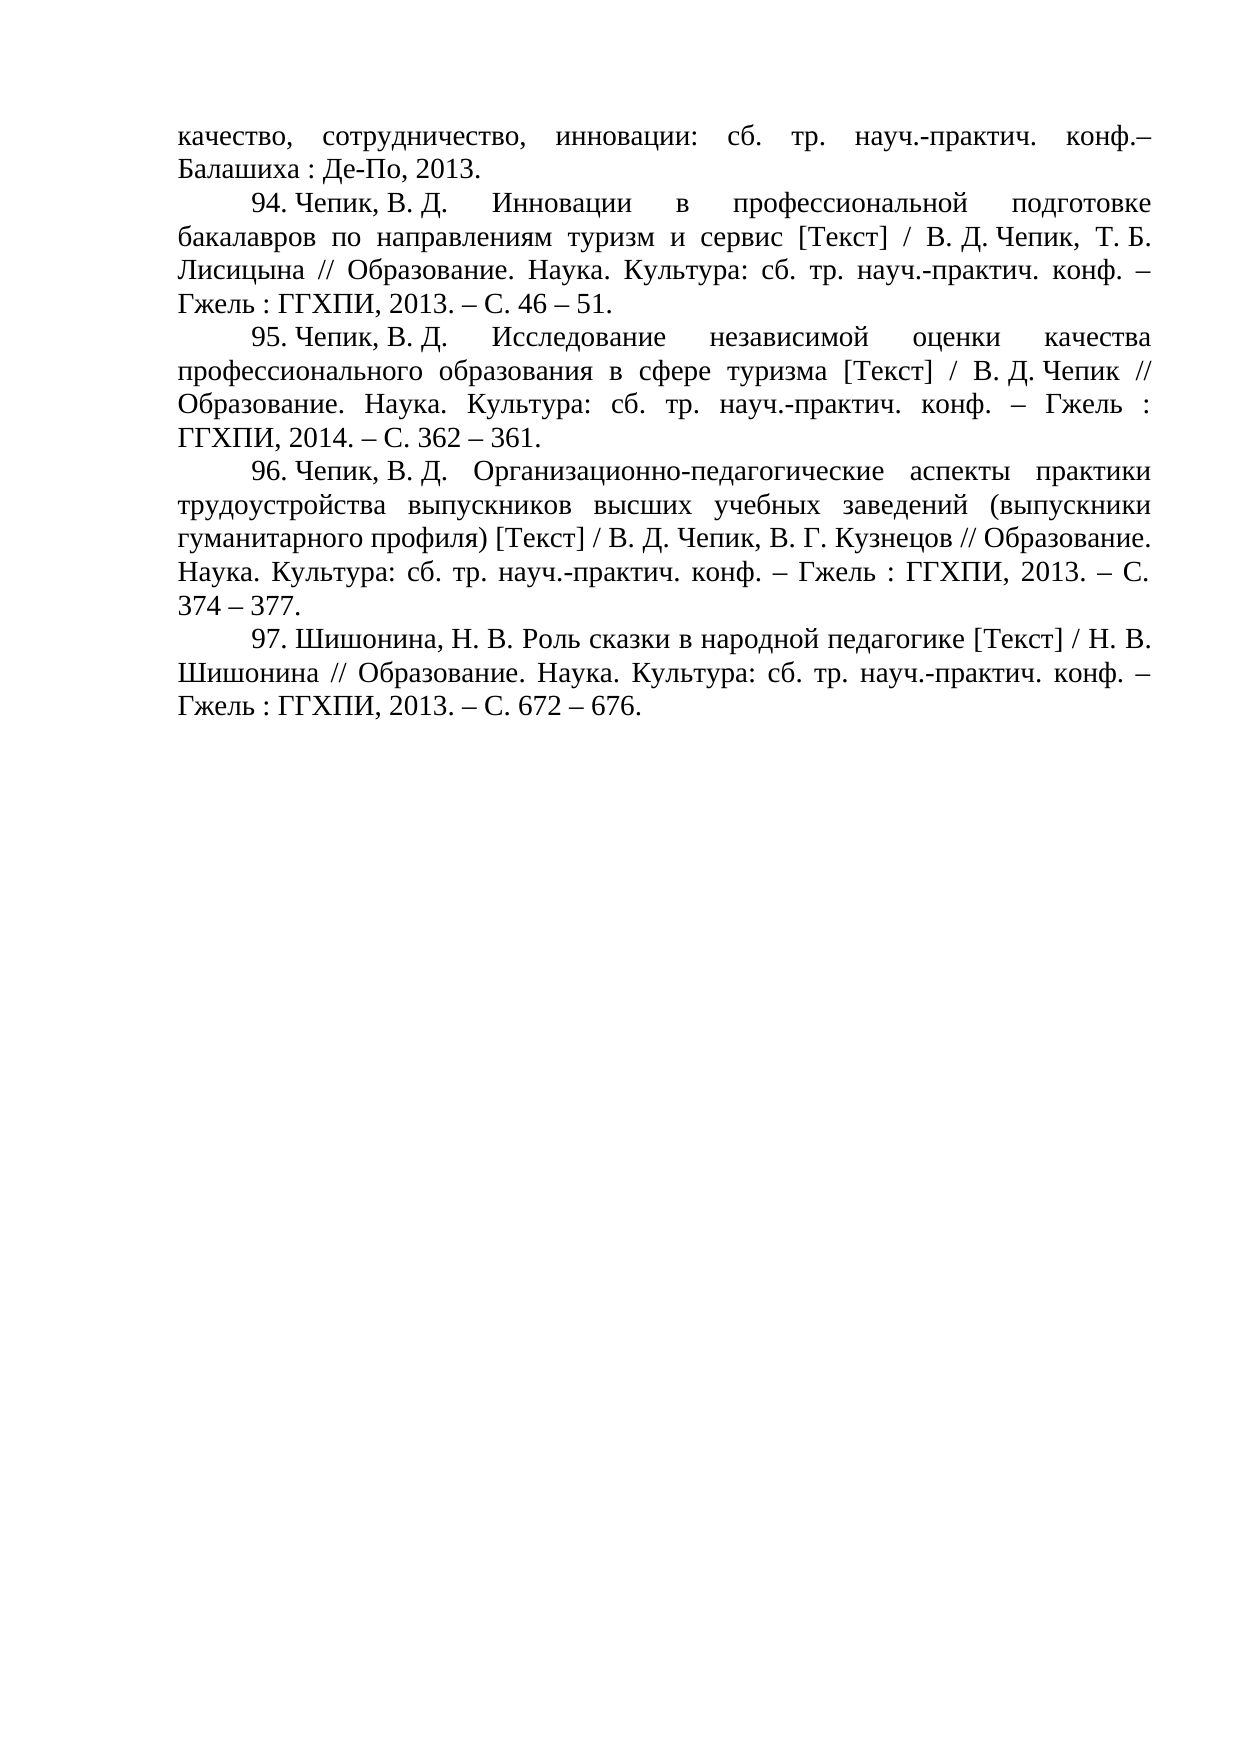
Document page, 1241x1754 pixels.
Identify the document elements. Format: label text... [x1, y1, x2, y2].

text 96. Чепик, В. Д. Организационно-педагогические аспекты практики трудоустройства выпускников высших учебных заведений (выпускники гуманитарного профиля) [Текст] / В. Д. Чепик, В. Г. Кузнецов // Образование. Наука. Культура: сб. тр. науч.-практич. конф. – Гжель : ГГХПИ, 2013. – С. 374 – 377. [177, 453, 1152, 621]
text 95. Чепик, В. Д. Исследование независимой оценки качества профессионального образования в сфере туризма [Текст] / В. Д. Чепик // Образование. Наука. Культура: сб. тр. науч.-практич. конф. – Гжель : ГГХПИ, 2014. – С. 362 – 361. [177, 319, 1152, 453]
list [177, 118, 1152, 185]
text 94. Чепик, В. Д. Инновации в профессиональной подготовке бакалавров по направлениям туризм и сервис [Текст] / В. Д. Чепик, Т. Б. Лисицына // Образование. Наука. Культура: сб. тр. науч.-практич. конф. – Гжель : ГГХПИ, 2013. – С. 46 – 51. [177, 185, 1152, 319]
text 97. Шишонина, Н. В. Роль сказки в народной педагогике [Текст] / Н. В. Шишонина // Образование. Наука. Культура: сб. тр. науч.-практич. конф. – Гжель : ГГХПИ, 2013. – С. 672 – 676. [177, 621, 1152, 722]
